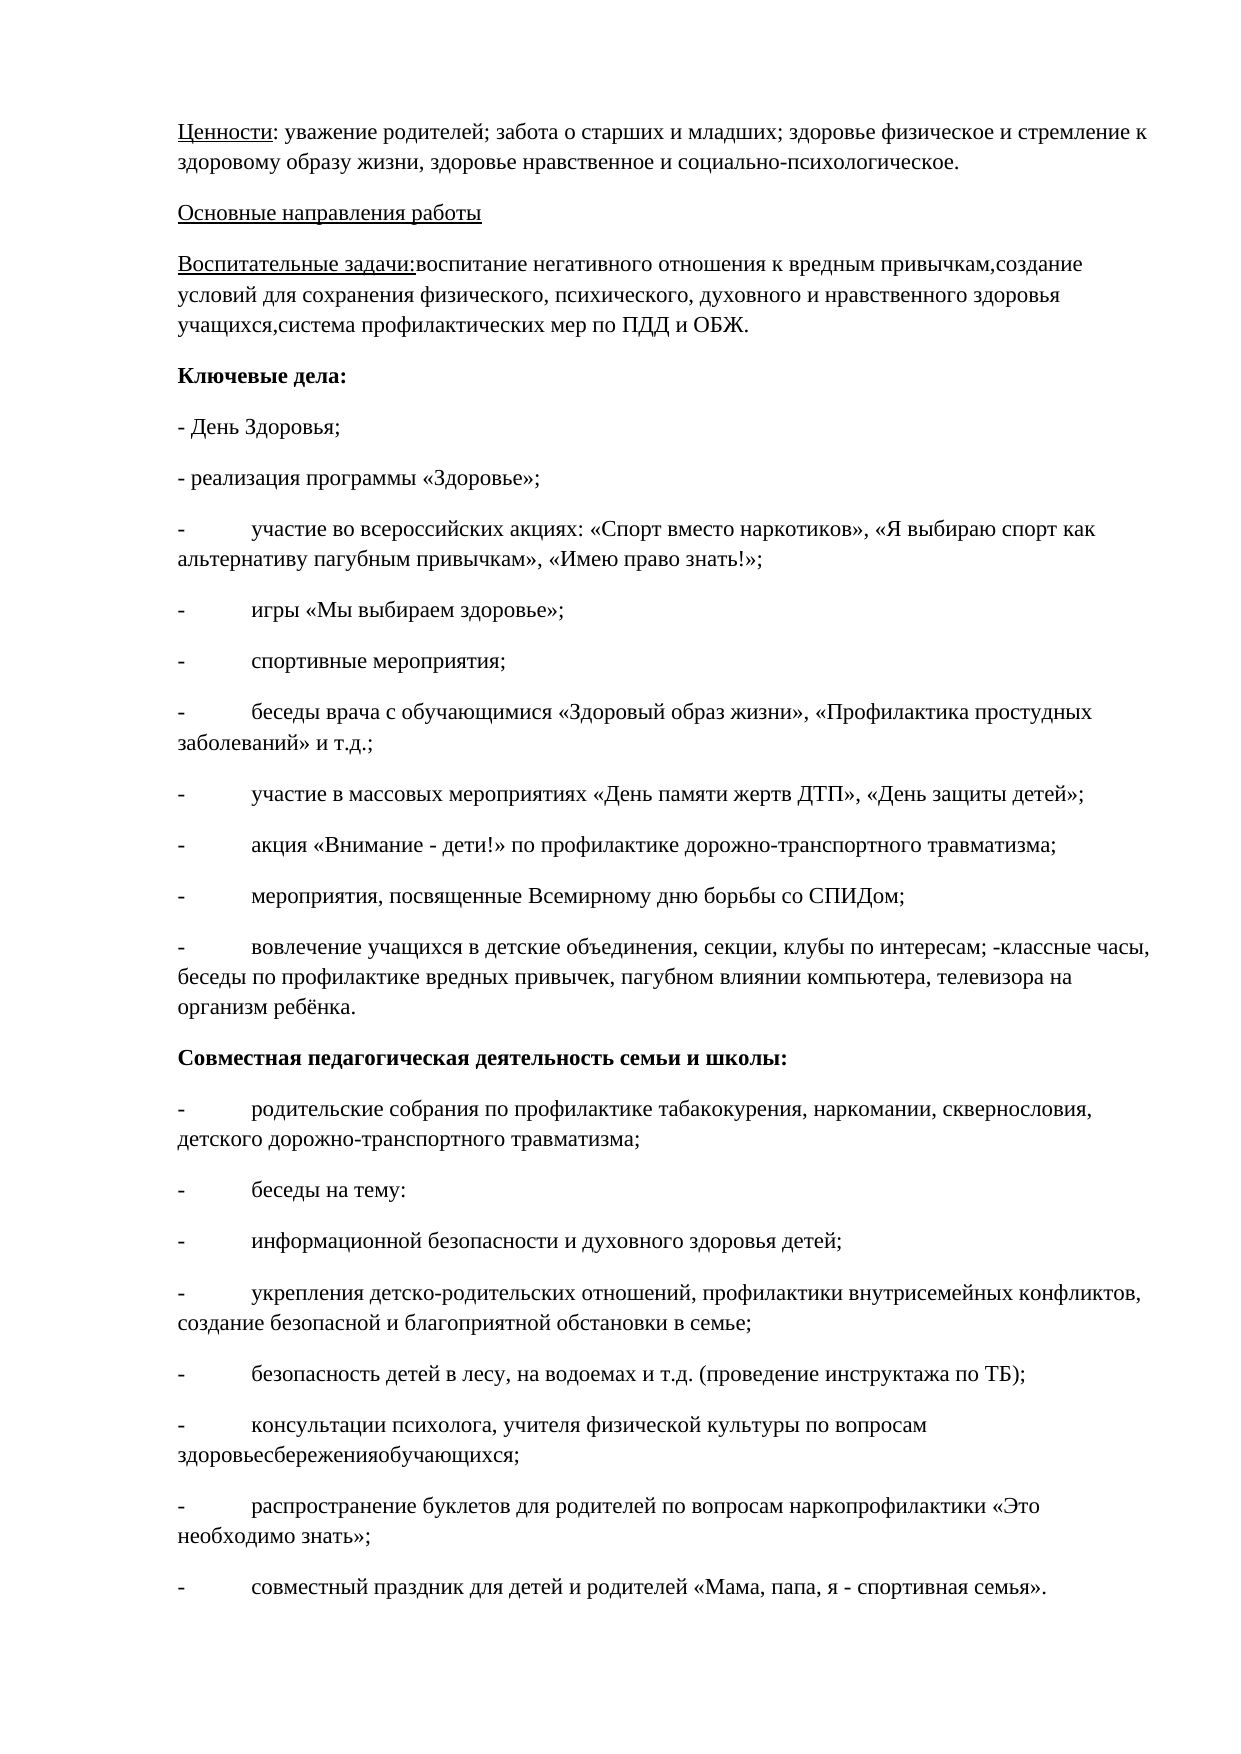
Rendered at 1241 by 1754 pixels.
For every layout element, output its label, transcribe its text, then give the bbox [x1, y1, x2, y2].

text - беседы врача с обучающимися «Здоровый образ жизни», «Профилактика простудных заболеваний» и т.д.; [177, 698, 1152, 755]
text - игры «Мы выбираем здоровье»; [177, 596, 1152, 623]
text - совместный праздник для детей и родителей «Мама, папа, я - спортивная семья». [177, 1573, 1152, 1600]
text - участие во всероссийских акциях: «Спорт вместо наркотиков», «Я выбираю спорт как альтернативу пагубным привычкам», «Имею право знать!»; [177, 515, 1152, 572]
text - информационной безопасности и духовного здоровья детей; [177, 1227, 1152, 1254]
text - консультации психолога, учителя физической культуры по вопросам здоровьесбереженияобучающихся; [177, 1411, 1152, 1467]
text - реализация программы «Здоровье»; [177, 464, 1152, 490]
text - участие в массовых мероприятиях «День памяти жертв ДТП», «День защиты детей»; [177, 779, 1152, 806]
text Воспитательные задачи:воспитание негативного отношения к вредным привычкам,создание условий для сохранения физического, психического, духовного и нравственного здоровья учащихся,система профилактических мер по ПДД и ОБЖ. [177, 250, 1152, 337]
text - вовлечение учащихся в детские объединения, секции, клубы по интересам; -классные часы, беседы по профилактике вредных привычек, пагубном влиянии компьютера, телевизора на организм ребёнка. [177, 933, 1152, 1019]
text - мероприятия, посвященные Всемирному дню борьбы со СПИДом; [177, 882, 1152, 908]
text Совместная педагогическая деятельность семьи и школы: [177, 1044, 1152, 1071]
text - акция «Внимание - дети!» по профилактике дорожно-транспортного травматизма; [177, 831, 1152, 857]
text - безопасность детей в лесу, на водоемах и т.д. (проведение инструктажа по ТБ); [177, 1360, 1152, 1386]
text - укрепления детско-родительских отношений, профилактики внутрисемейных конфликтов, создание безопасной и благоприятной обстановки в семье; [177, 1278, 1152, 1335]
text Ценности: уважение родителей; забота о старших и младших; здоровье физическое и стремление к здоровому образу жизни, здоровье нравственное и социально-психологическое. [177, 118, 1152, 175]
text - распространение буклетов для родителей по вопросам наркопрофилактики «Это необходимо знать»; [177, 1492, 1152, 1549]
text Основные направления работы [177, 199, 1152, 226]
text - беседы на тему: [177, 1176, 1152, 1203]
text - родительские собрания по профилактике табакокурения, наркомании, сквернословия, детского дорожно-транспортного травматизма; [177, 1095, 1152, 1152]
text - День Здоровья; [177, 413, 1152, 439]
text - спортивные мероприятия; [177, 647, 1152, 674]
text Ключевые дела: [177, 362, 1152, 388]
